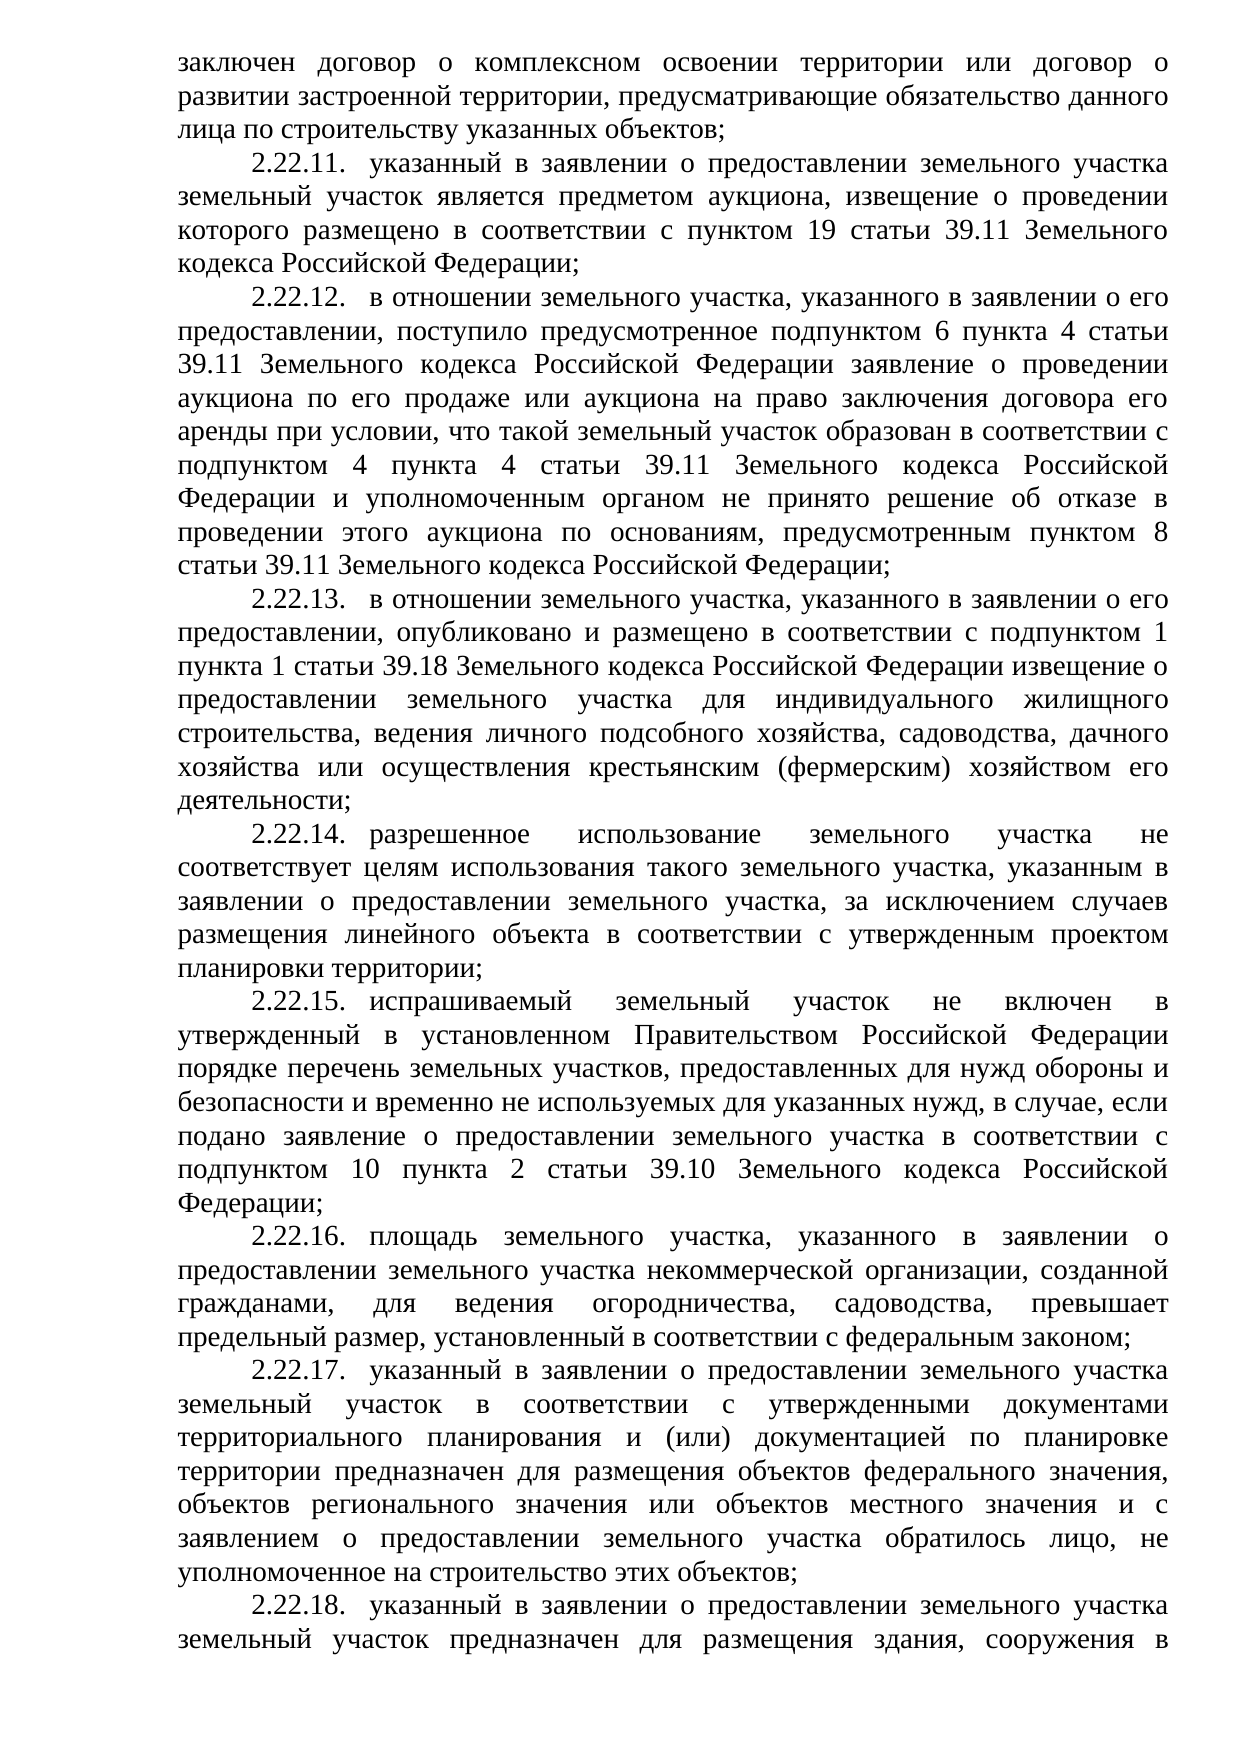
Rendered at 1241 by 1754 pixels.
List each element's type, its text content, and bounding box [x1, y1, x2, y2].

text 2.22.11. указанный в заявлении о предоставлении земельного участка земельный участок является предметом аукциона, извещение о проведении которого размещено в соответствии с пунктом 19 статьи 39.11 Земельного кодекса Российской Федерации; [177, 145, 1169, 279]
text 2.22.15. испрашиваемый земельный участок не включен в утвержденный в установленном Правительством Российской Федерации порядке перечень земельных участков, предоставленных для нужд обороны и безопасности и временно не используемых для указанных нужд, в случае, если подано заявление о предоставлении земельного участка в соответствии с подпунктом 10 пункта 2 статьи 39.10 Земельного кодекса Российской Федерации; [177, 983, 1169, 1218]
text 2.22.16. площадь земельного участка, указанного в заявлении о предоставлении земельного участка некоммерческой организации, созданной гражданами, для ведения огородничества, садоводства, превышает предельный размер, установленный в соответствии с федеральным законом; [177, 1218, 1169, 1352]
text 2.22.13. в отношении земельного участка, указанного в заявлении о его предоставлении, опубликовано и размещено в соответствии с подпунктом 1 пункта 1 статьи 39.18 Земельного кодекса Российской Федерации извещение о предоставлении земельного участка для индивидуального жилищного строительства, ведения личного подсобного хозяйства, садоводства, дачного хозяйства или осуществления крестьянским (фермерским) хозяйством его деятельности; [177, 581, 1169, 816]
text 2.22.14. разрешенное использование земельного участка не соответствует целям использования такого земельного участка, указанным в заявлении о предоставлении земельного участка, за исключением случаев размещения линейного объекта в соответствии с утвержденным проектом планировки территории; [177, 816, 1169, 983]
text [177, 44, 1169, 145]
text 2.22.12. в отношении земельного участка, указанного в заявлении о его предоставлении, поступило предусмотренное подпунктом 6 пункта 4 статьи 39.11 Земельного кодекса Российской Федерации заявление о проведении аукциона по его продаже или аукциона на право заключения договора его аренды при условии, что такой земельный участок образован в соответствии с подпунктом 4 пункта 4 статьи 39.11 Земельного кодекса Российской Федерации и уполномоченным органом не принято решение об отказе в проведении этого аукциона по основаниям, предусмотренным пунктом 8 статьи 39.11 Земельного кодекса Российской Федерации; [177, 279, 1169, 581]
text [177, 1587, 1169, 1654]
text 2.22.17. указанный в заявлении о предоставлении земельного участка земельный участок в соответствии с утвержденными документами территориального планирования и (или) документацией по планировке территории предназначен для размещения объектов федерального значения, объектов регионального значения или объектов местного значения и с заявлением о предоставлении земельного участка обратилось лицо, не уполномоченное на строительство этих объектов; [177, 1352, 1169, 1587]
